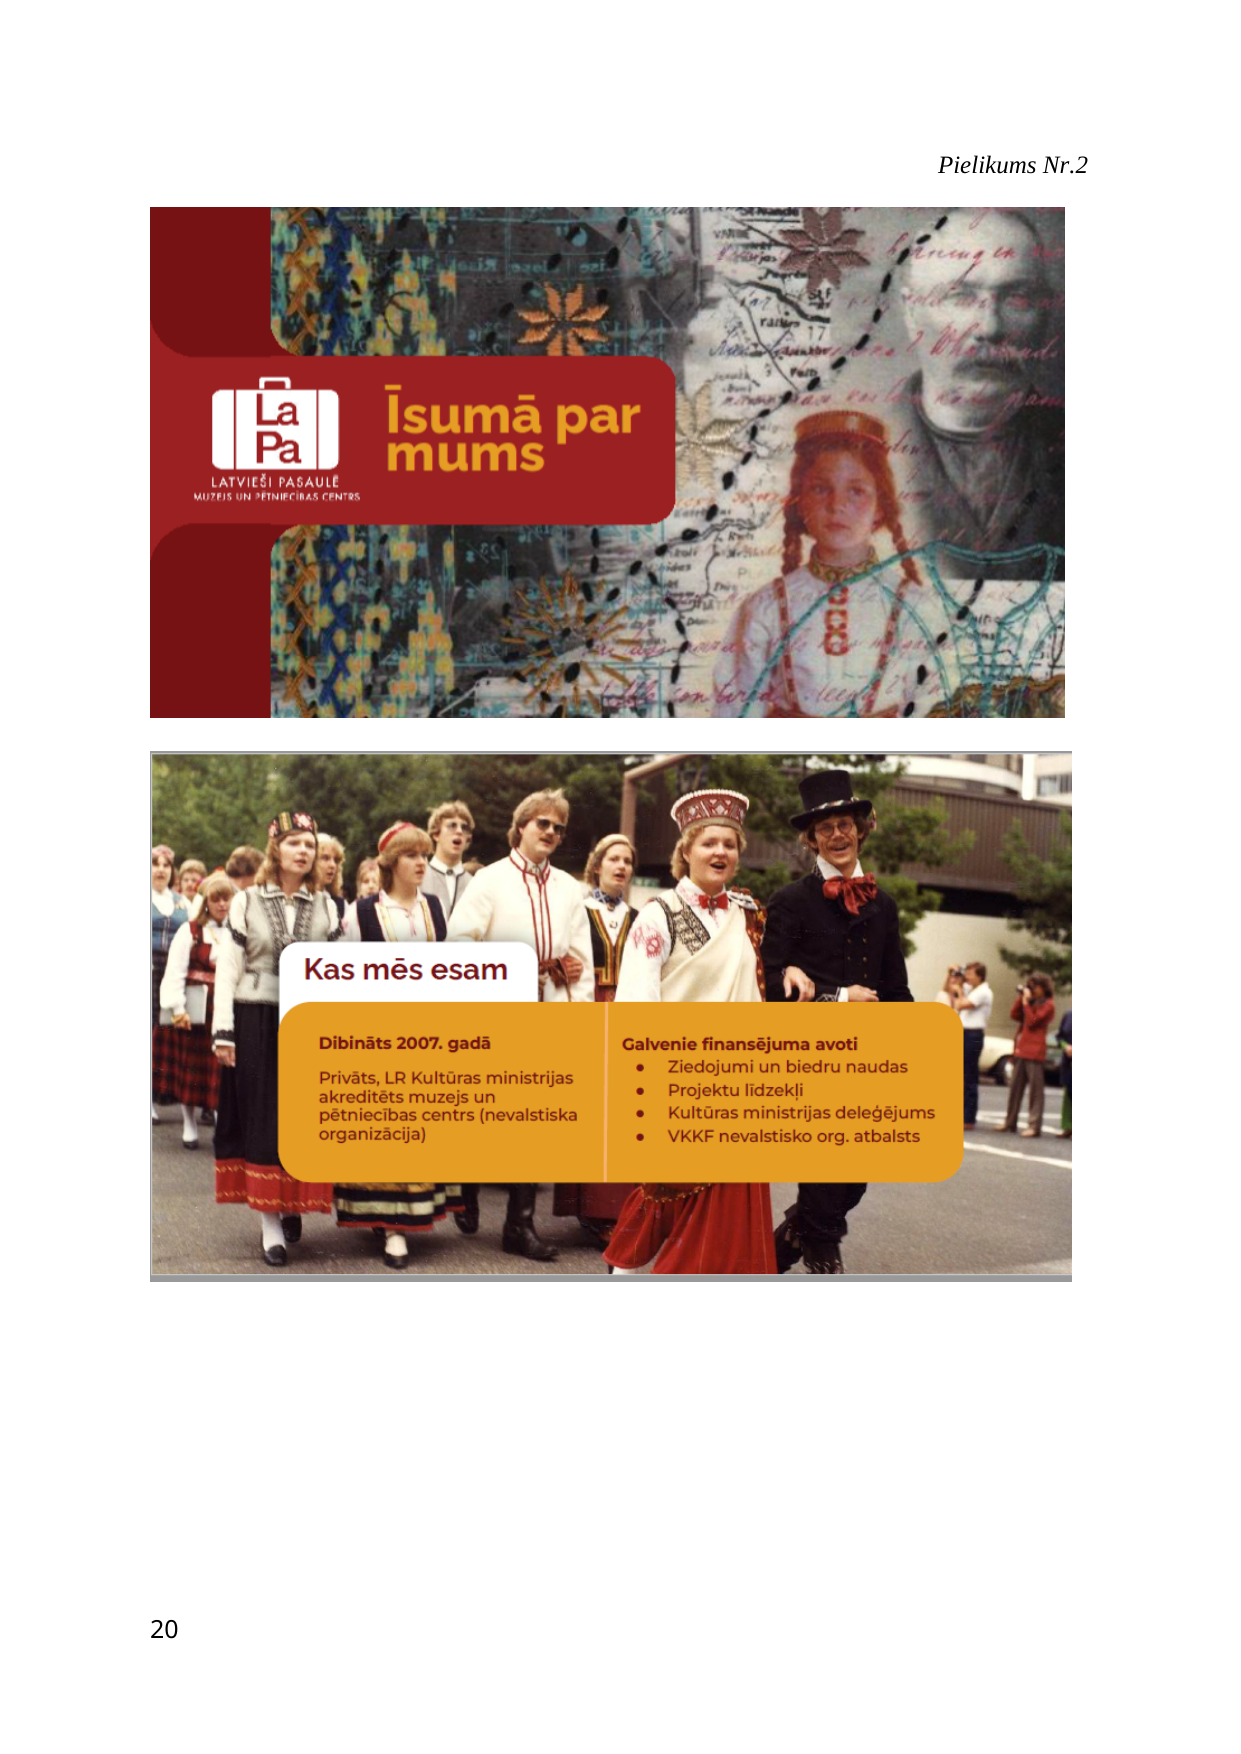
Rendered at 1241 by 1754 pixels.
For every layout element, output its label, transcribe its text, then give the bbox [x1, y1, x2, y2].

text Pielikums Nr.2 [150, 150, 1090, 179]
picture [150, 751, 1072, 1282]
